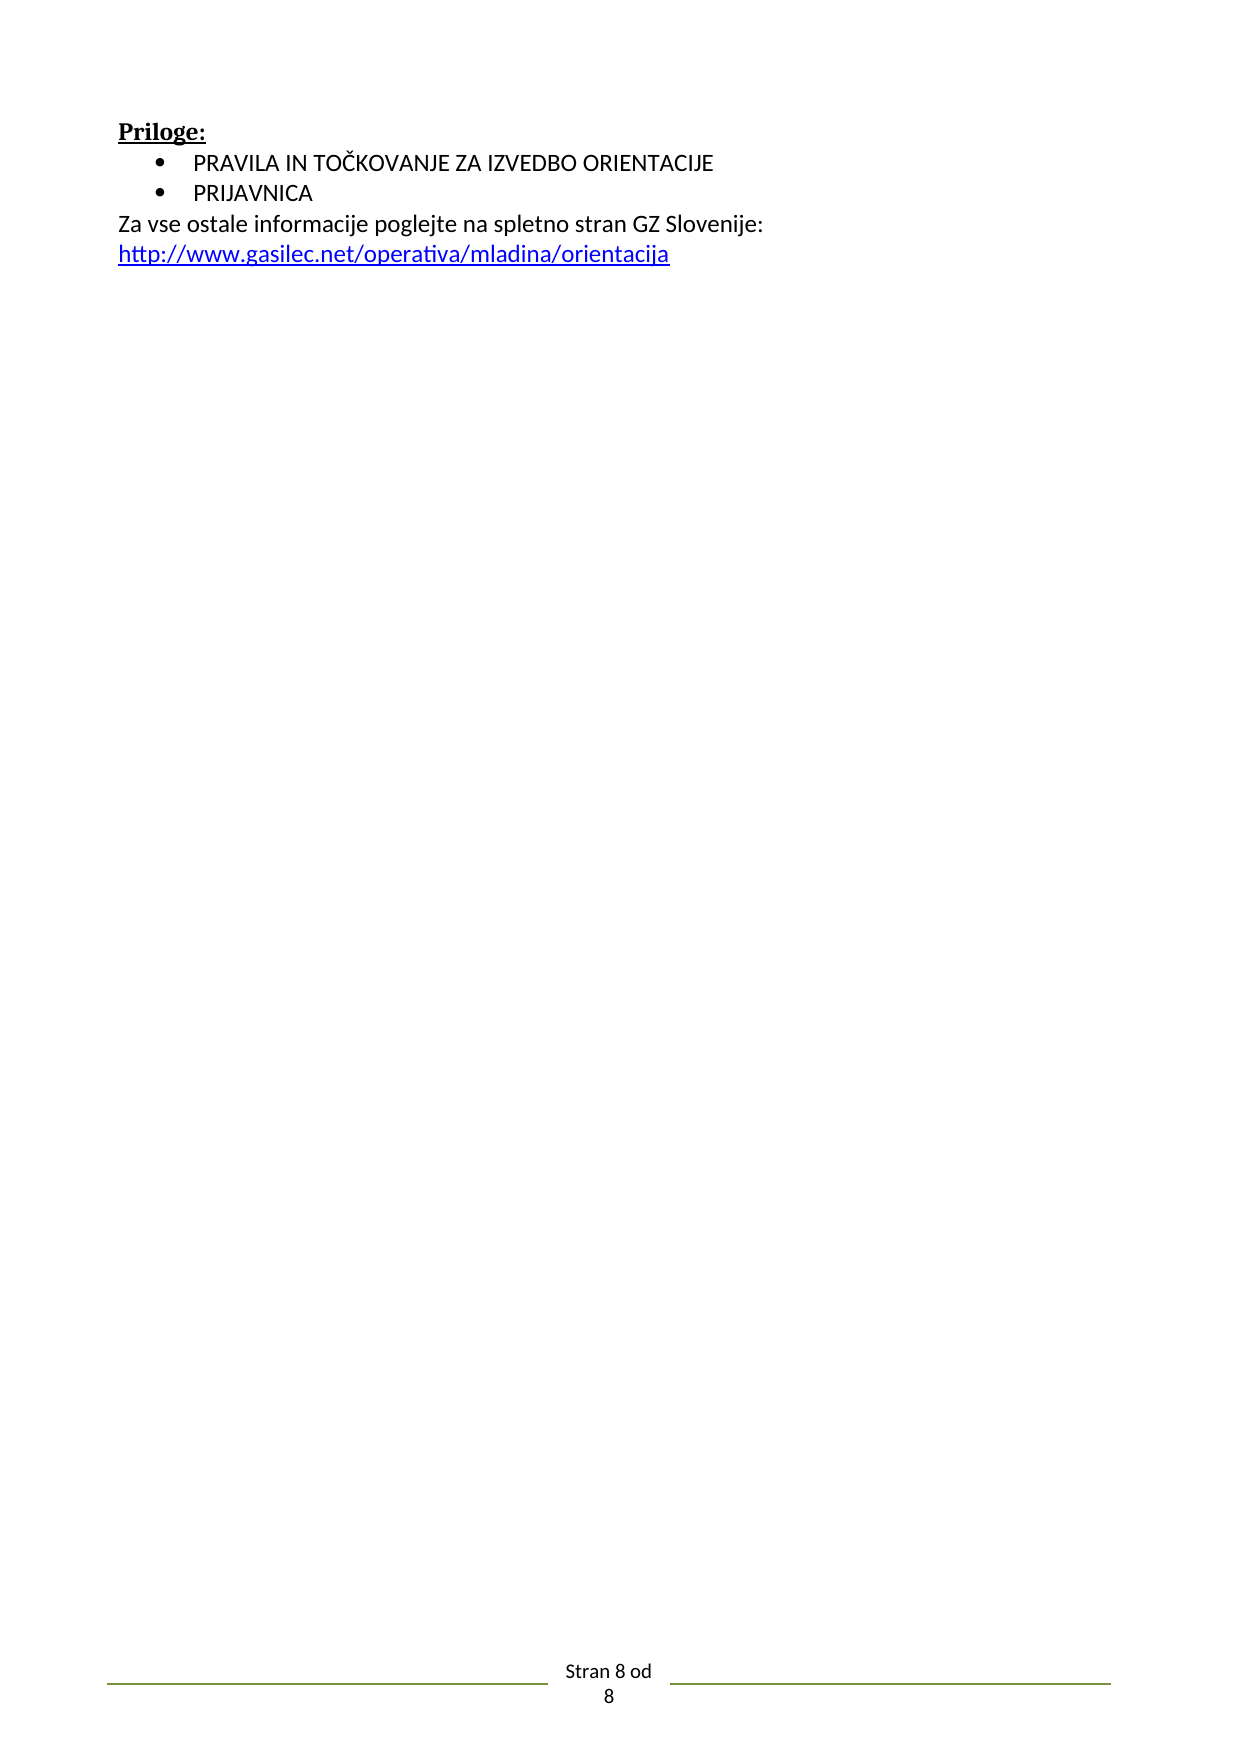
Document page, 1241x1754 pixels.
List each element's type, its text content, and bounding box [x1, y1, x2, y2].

text http://www.gasilec.net/operativa/mladina/orientacija [118, 238, 1122, 269]
list PRAVILA IN TOČKOVANJE ZA IZVEDBO ORIENTACIJE [156, 147, 1122, 177]
text Priloge: [118, 118, 1122, 147]
text Za vse ostale informacije poglejte na spletno stran GZ Slovenije: [118, 208, 1122, 238]
list PRIJAVNICA [156, 177, 1122, 208]
